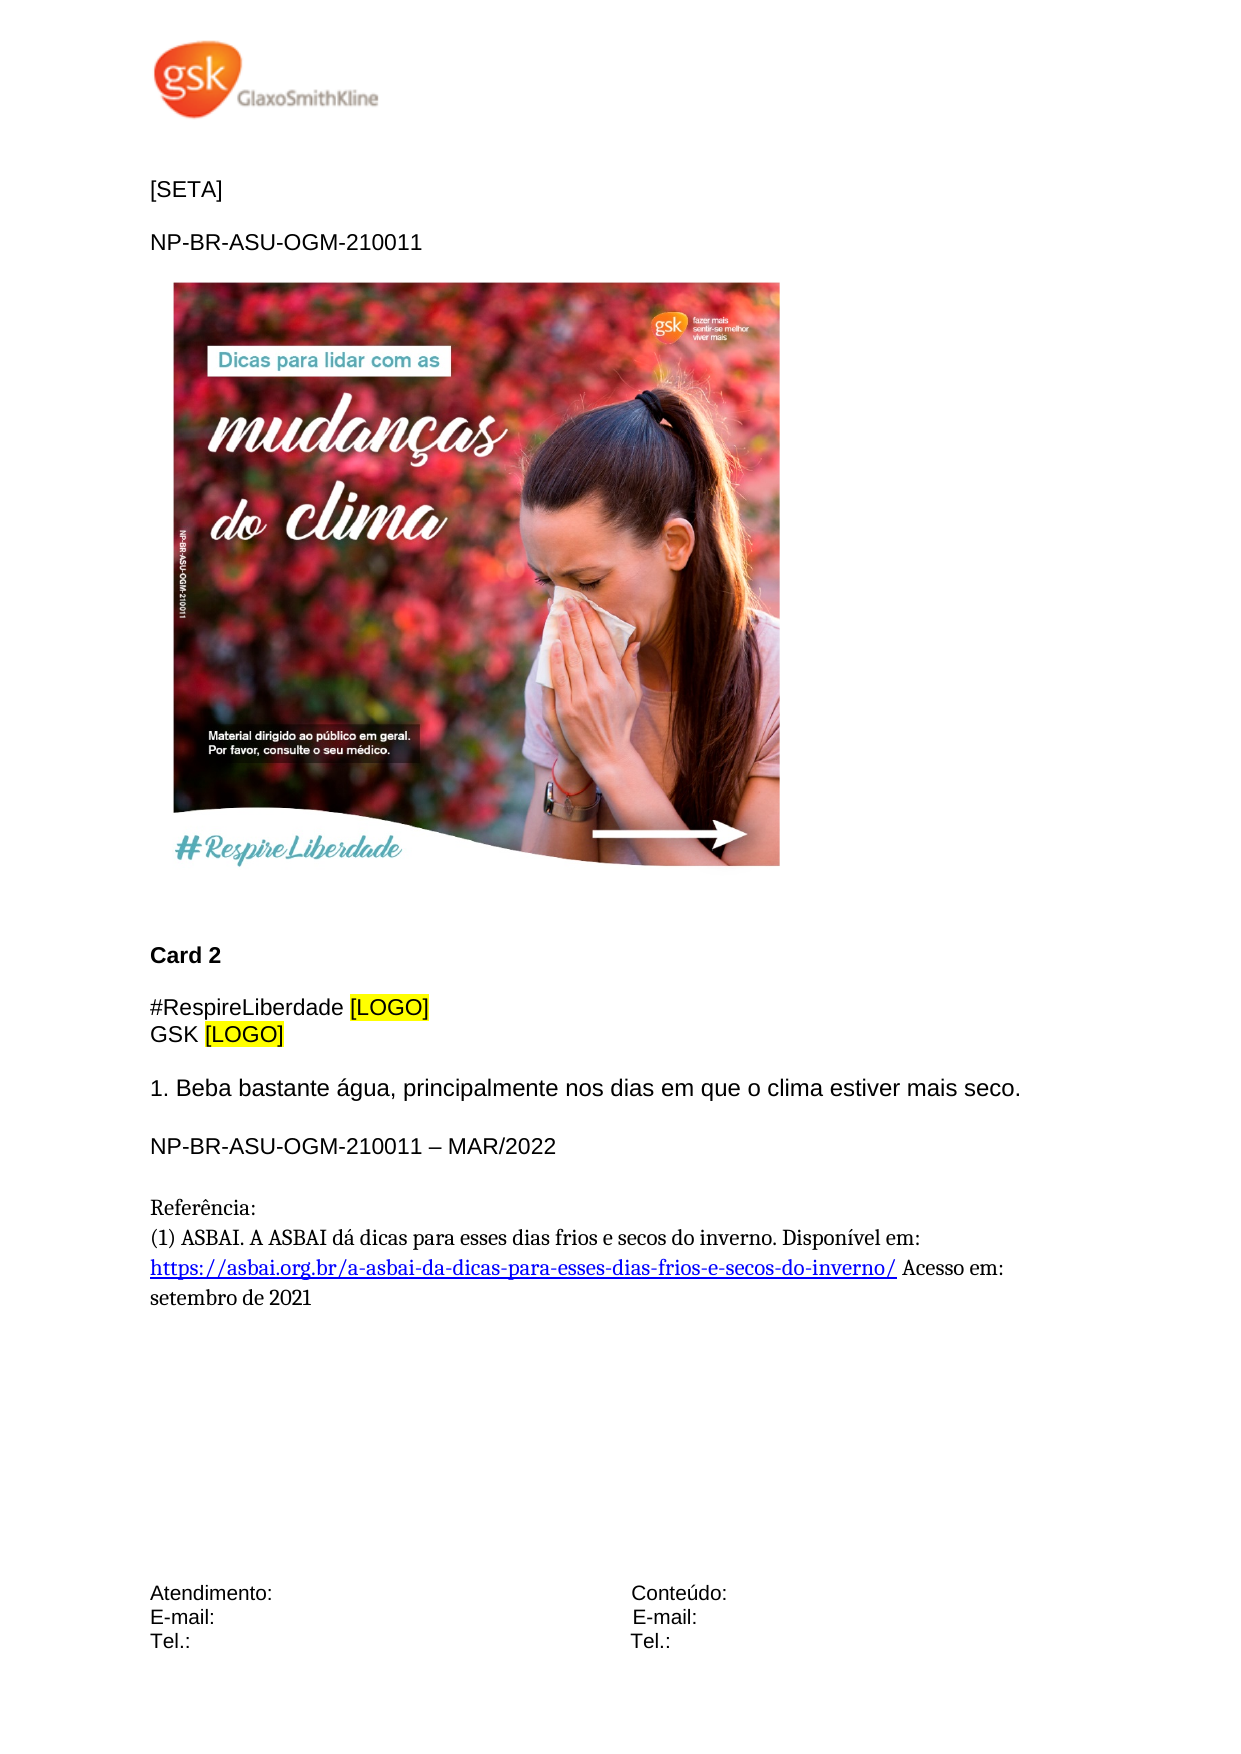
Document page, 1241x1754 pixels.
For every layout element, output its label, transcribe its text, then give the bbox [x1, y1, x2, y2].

picture [150, 259, 780, 889]
picture [150, 38, 397, 123]
text [SETA] [150, 176, 1090, 203]
text (1) ASBAI. A ASBAI dá dicas para esses dias frios e secos do inverno. Disponível em: https://asbai.org.br/a-asbai-da-dicas-para-esses-dias-frios-e-secos-do-inverno/ Acesso em: setembro de 2021 [150, 1225, 1090, 1312]
text NP-BR-ASU-OGM-210011 – MAR/2022 [150, 1133, 1090, 1159]
text Referência: [150, 1194, 1090, 1221]
text Card 2 [150, 942, 1090, 968]
text #RespireLiberdade [LOGO] GSK [LOGO] [150, 994, 1090, 1047]
text NP-BR-ASU-OGM-210011 [150, 229, 1090, 255]
text 1. Beba bastante água, principalmente nos dias em que o clima estiver mais seco. [150, 1073, 1090, 1101]
